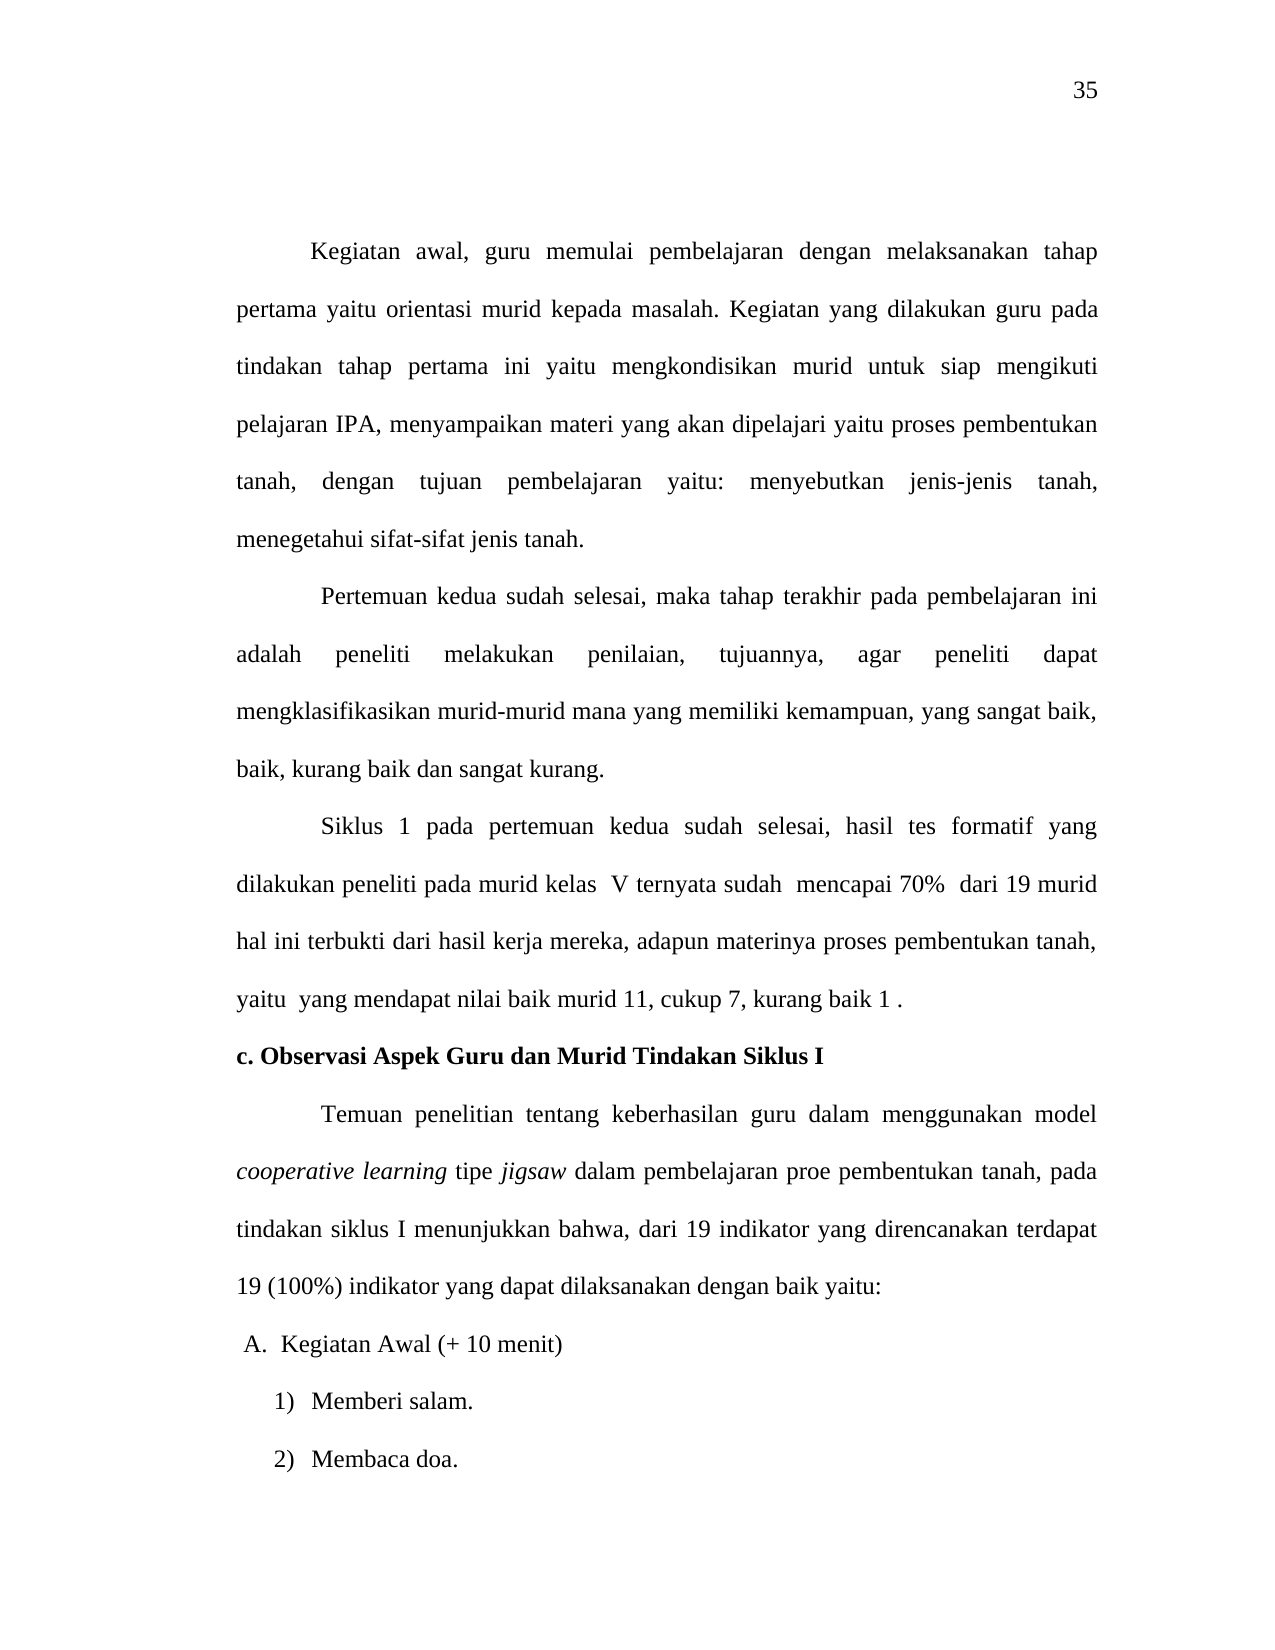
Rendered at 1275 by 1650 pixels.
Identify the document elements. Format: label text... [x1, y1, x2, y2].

list Membaca doa. [274, 1444, 1098, 1472]
text c. Observasi Aspek Guru dan Murid Tindakan Siklus I [236, 1041, 1098, 1070]
text Siklus 1 pada pertemuan kedua sudah selesai, hasil tes formatif yang dilakukan peneliti pada murid kelas V ternyata sudah mencapai 70% dari 19 murid hal ini terbukti dari hasil kerja mereka, adapun materinya proses pembentukan tanah, yaitu yang mendapat nilai baik murid 11, cukup 7, kurang baik 1 . [236, 811, 1098, 1012]
list Memberi salam. [274, 1386, 1098, 1415]
list Kegiatan awal, guru memulai pembelajaran dengan melaksanakan tahap pertama yaitu orientasi murid kepada masalah. Kegiatan yang dilakukan guru pada tindakan tahap pertama ini yaitu mengkondisikan murid untuk siap mengikuti pelajaran IPA, menyampaikan materi yang akan dipelajari yaitu proses pembentukan tanah, dengan tujuan pembelajaran yaitu: menyebutkan jenis-jenis tanah, menegetahui sifat-sifat jenis tanah. [236, 236, 1099, 552]
text Temuan penelitian tentang keberhasilan guru dalam menggunakan model cooperative learning tipe jigsaw dalam pembelajaran proe pembentukan tanah, pada tindakan siklus I menunjukkan bahwa, dari 19 indikator yang direncanakan terdapat 19 (100%) indikator yang dapat dilaksanakan dengan baik yaitu: [236, 1099, 1098, 1300]
text Pertemuan kedua sudah selesai, maka tahap terakhir pada pembelajaran ini adalah peneliti melakukan penilaian, tujuannya, agar peneliti dapat mengklasifikasikan murid-murid mana yang memiliki kemampuan, yang sangat baik, baik, kurang baik dan sangat kurang. [236, 581, 1098, 782]
list Kegiatan Awal (+ 10 menit) [243, 1329, 1098, 1357]
